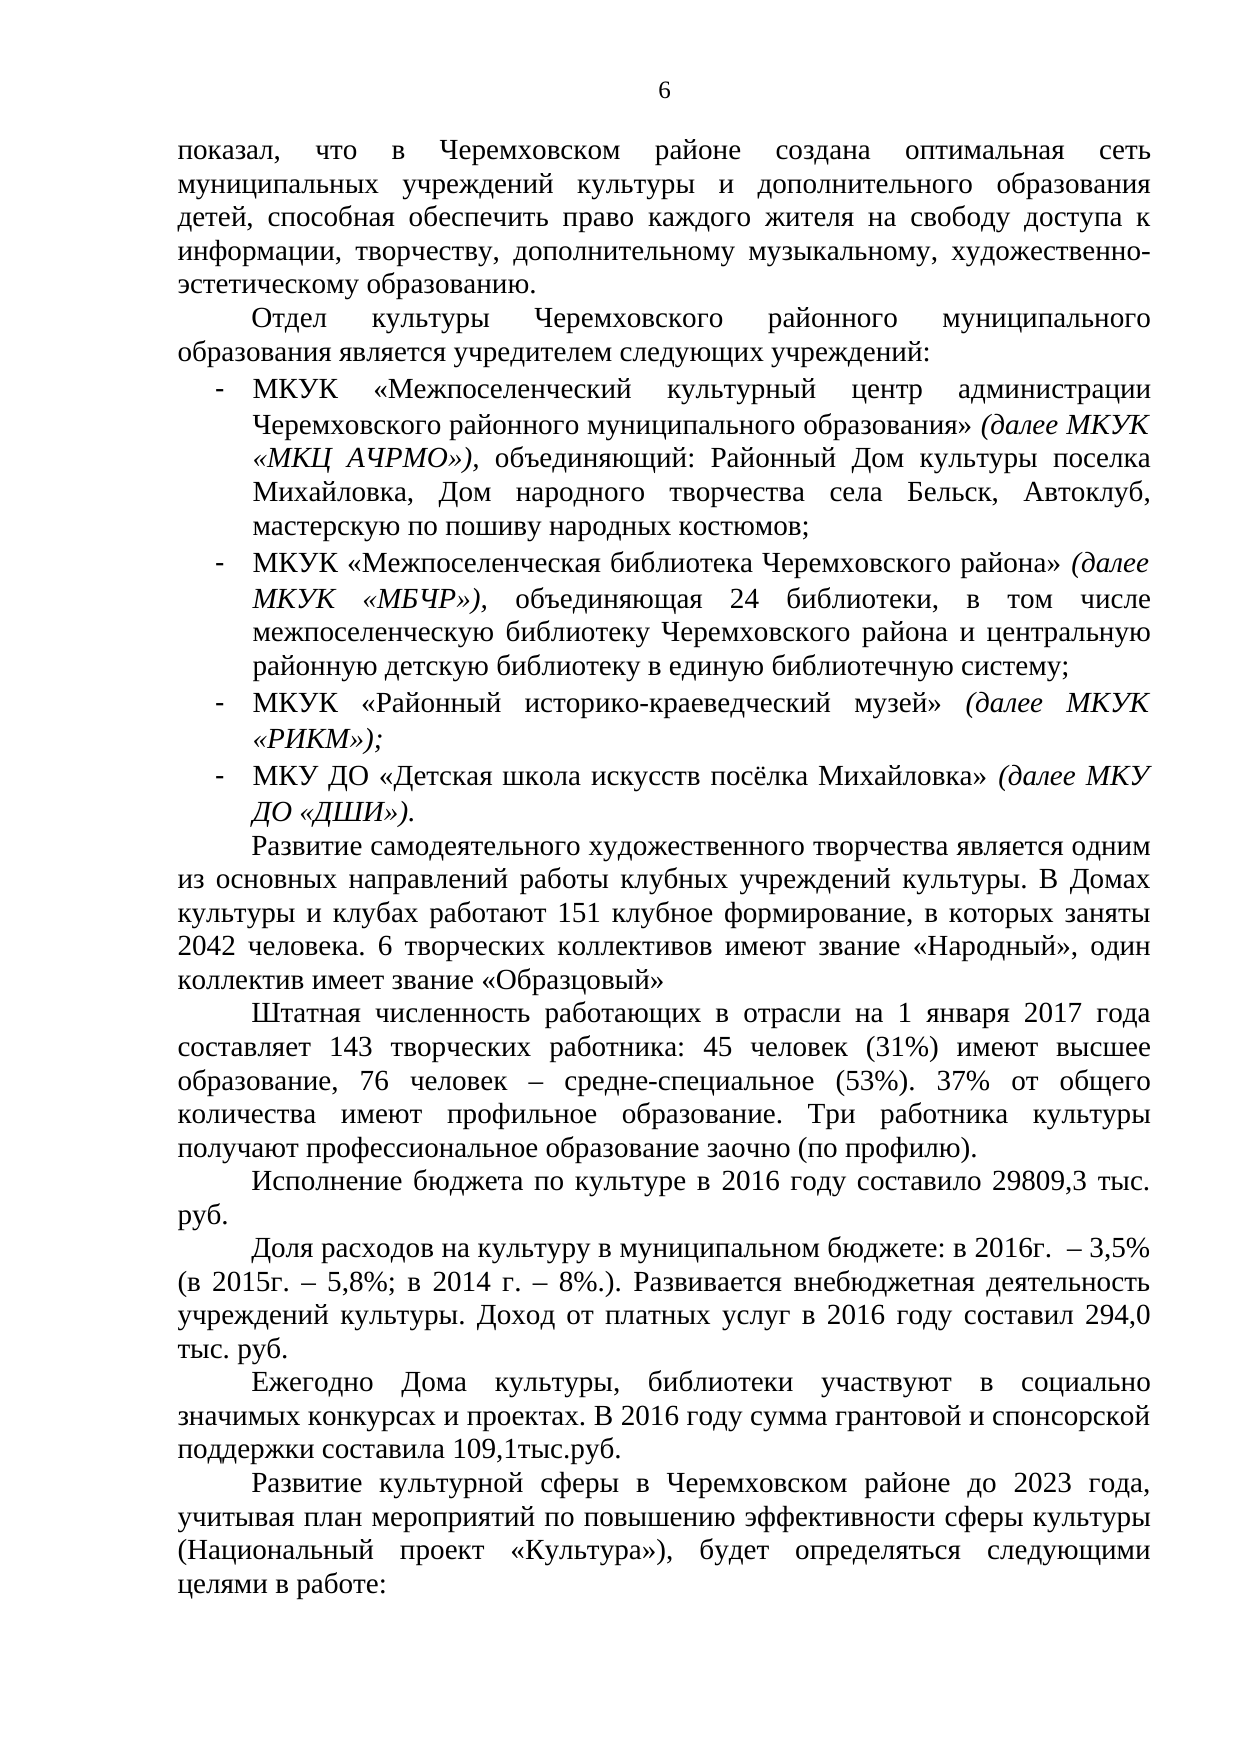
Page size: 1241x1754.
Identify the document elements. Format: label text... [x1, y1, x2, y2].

list МКУК «Межпоселенческий культурный центр администрации Черемховского районного муниципального образования» (далее МКУК «МКЦ АЧРМО»), объединяющий: Районный Дом культуры поселка Михайловка, Дом народного творчества села Бельск, Автоклуб, мастерскую по пошиву народных костюмов; [215, 367, 1152, 541]
list МКУК «Районный историко-краеведческий музей» (далее МКУК «РИКМ»); [215, 681, 1152, 755]
text Развитие культурной сферы в Черемховском районе до 2023 года, учитывая план мероприятий по повышению эффективности сферы культуры (Национальный проект «Культура»), будет определяться следующими целями в работе: [177, 1465, 1152, 1599]
text Отдел культуры Черемховского районного муниципального образования является учредителем следующих учреждений: [177, 300, 1152, 367]
list МКУ ДО «Детская школа искусств посёлка Михайловка» (далее МКУ ДО «ДШИ»). [215, 755, 1152, 828]
list МКУК «Межпоселенческая библиотека Черемховского района» (далее МКУК «МБЧР»), объединяющая 24 библиотеки, в том числе межпоселенческую библиотеку Черемховского района и центральную районную детскую библиотеку в единую библиотечную систему; [215, 541, 1152, 681]
text Ежегодно Дома культуры, библиотеки участвуют в социально значимых конкурсах и проектах. В 2016 году сумма грантовой и спонсорской поддержки составила 109,1тыс.руб. [177, 1364, 1152, 1465]
text Исполнение бюджета по культуре в 2016 году составило 29809,3 тыс. руб. [177, 1163, 1152, 1230]
text Доля расходов на культуру в муниципальном бюджете: в 2016г. – 3,5% (в 2015г. – 5,8%; в 2014 г. – 8%.). Развивается внебюджетная деятельность учреждений культуры. Доход от платных услуг в 2016 году составил 294,0 тыс. руб. [177, 1230, 1152, 1364]
text Развитие самодеятельного художественного творчества является одним из основных направлений работы клубных учреждений культуры. В Домах культуры и клубах работают 151 клубное формирование, в которых заняты 2042 человека. 6 творческих коллективов имеют звание «Народный», один коллектив имеет звание «Образцовый» [177, 828, 1152, 996]
text Штатная численность работающих в отрасли на 1 января 2017 года составляет 143 творческих работника: 45 человек (31%) имеют высшее образование, 76 человек – средне-специальное (53%). 37% от общего количества имеют профильное образование. Три работника культуры получают профессиональное образование заочно (по профилю). [177, 996, 1152, 1163]
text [177, 132, 1152, 300]
